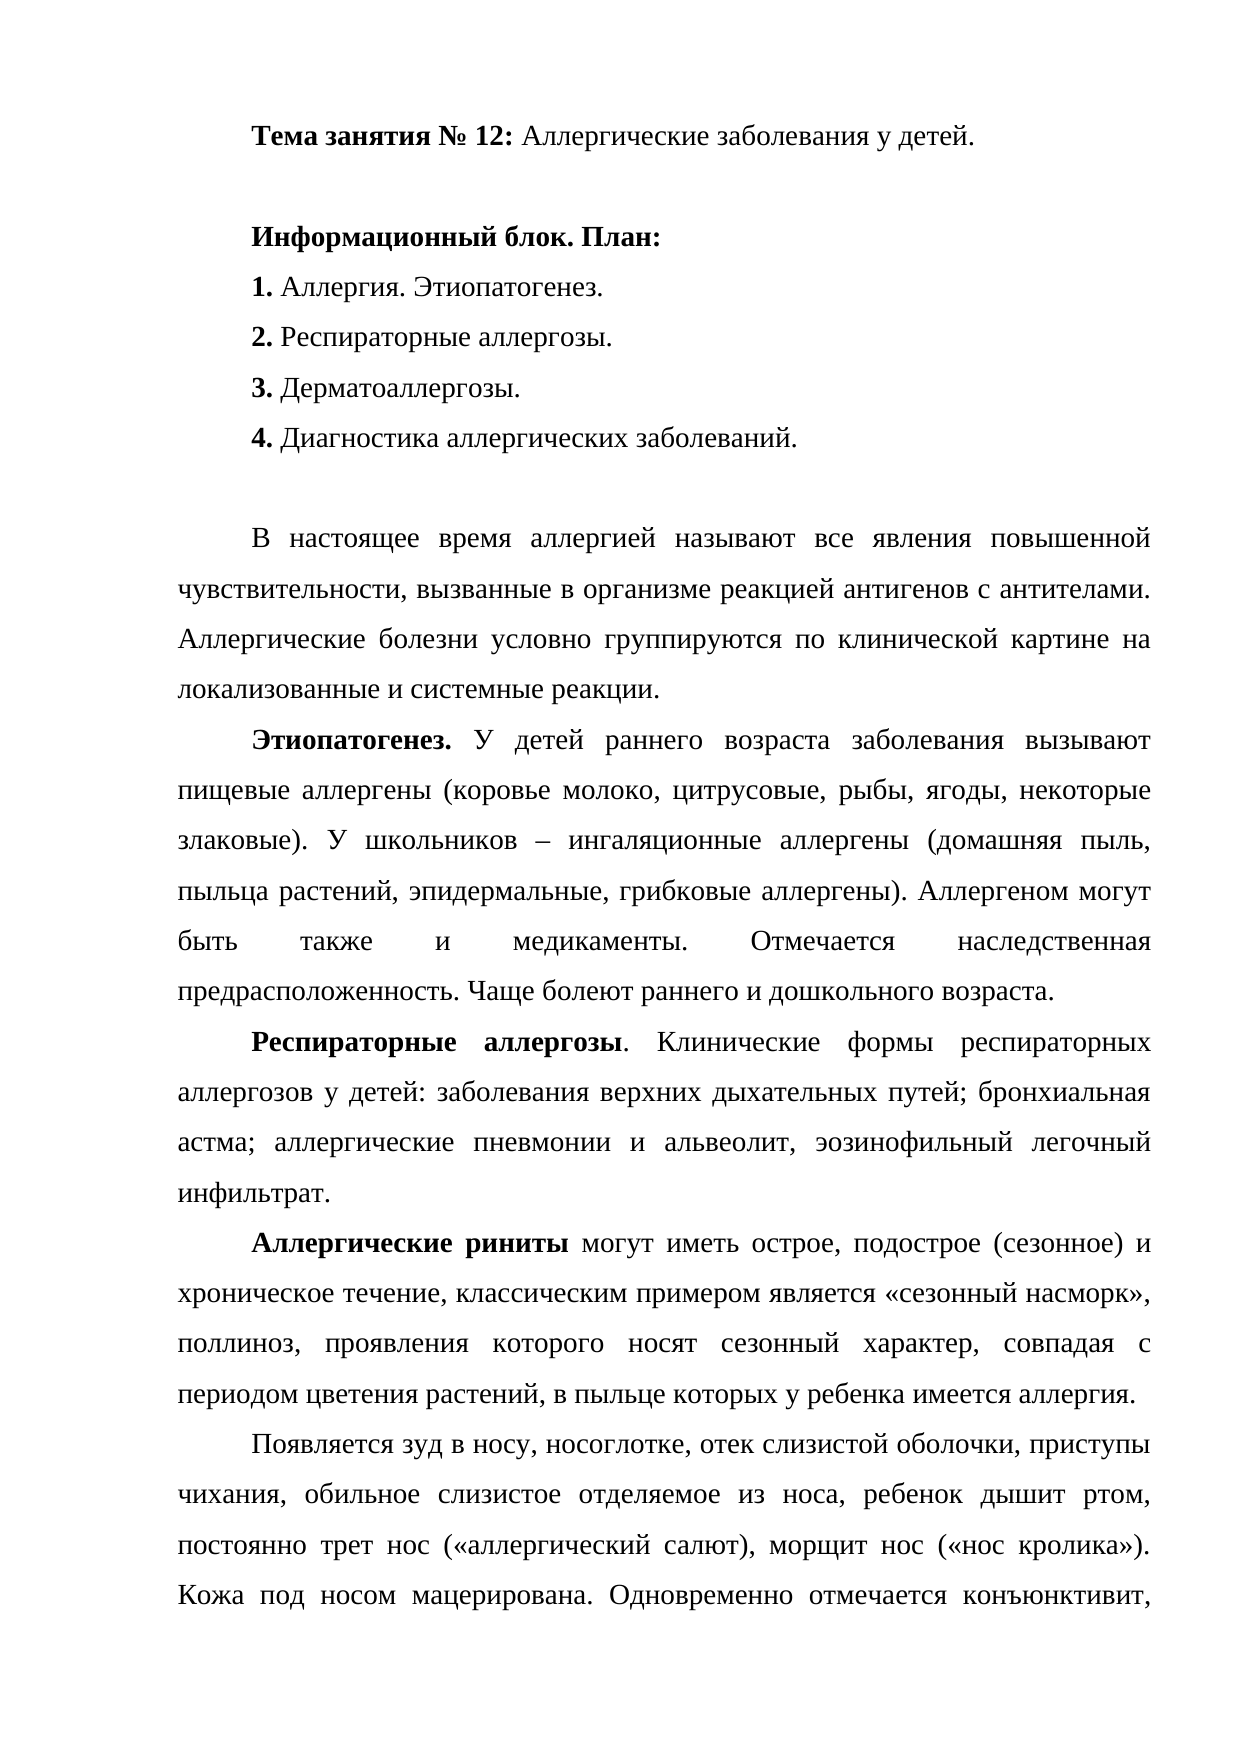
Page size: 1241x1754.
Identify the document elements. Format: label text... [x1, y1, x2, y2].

text В настоящее время аллергией называют все явления повышенной чувствительности, вызванные в организме реакцией антигенов с антителами. Аллергические болезни условно группируются по клинической картине на локализованные и системные реакции. [177, 521, 1152, 705]
text 2. Респираторные аллергозы. [177, 319, 1152, 353]
text 3. Дерматоаллергозы. [177, 370, 1152, 403]
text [177, 1426, 1152, 1611]
text Аллергические риниты могут иметь острое, подострое (сезонное) и хроническое течение, классическим примером является «сезонный насморк», поллиноз, проявления которого носят сезонный характер, совпадая с периодом цветения растений, в пыльце которых у ребенка имеется аллергия. [177, 1225, 1152, 1409]
text Респираторные аллергозы. Клинические формы респираторных аллергозов у детей: заболевания верхних дыхательных путей; бронхиальная астма; аллергические пневмонии и альвеолит, эозинофильный легочный инфильтрат. [177, 1024, 1152, 1208]
text 4. Диагностика аллергических заболеваний. [177, 420, 1152, 453]
text 1. Аллергия. Этиопатогенез. [177, 269, 1152, 303]
text Этиопатогенез. У детей раннего возраста заболевания вызывают пищевые аллергены (коровье молоко, цитрусовые, рыбы, ягоды, некоторые злаковые). У школьников – ингаляционные аллергены (домашняя пыль, пыльца растений, эпидермальные, грибковые аллергены). Аллергеном могут быть также и медикаменты. Отмечается наследственная предрасположенность. Чаще болеют раннего и дошкольного возраста. [177, 722, 1152, 1007]
text Тема занятия № 12: Аллергические заболевания у детей. [177, 118, 1152, 152]
text Информационный блок. План: [177, 219, 1152, 252]
